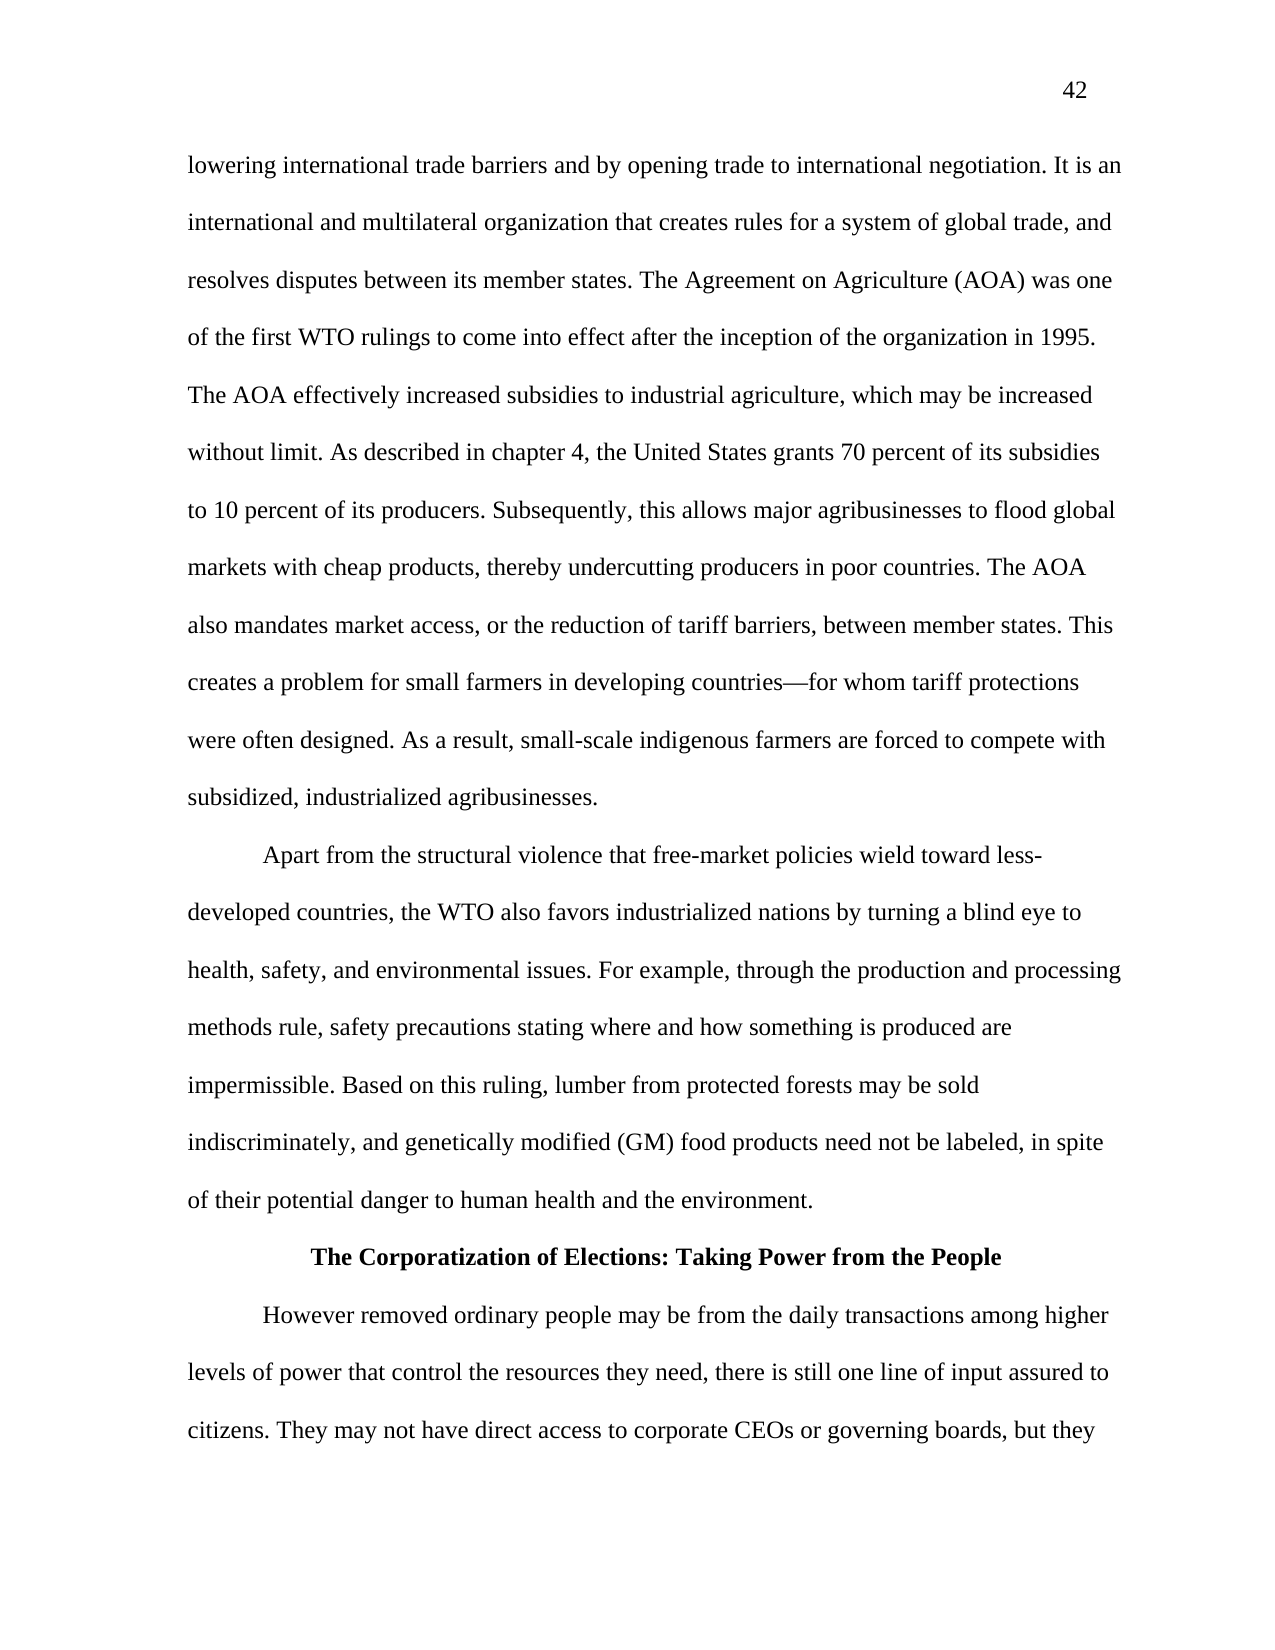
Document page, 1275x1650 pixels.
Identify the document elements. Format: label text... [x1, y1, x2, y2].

text The Corporatization of Elections: Taking Power from the People [187, 1242, 1125, 1271]
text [187, 1300, 1125, 1444]
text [187, 150, 1125, 811]
text Apart from the structural violence that free-market policies wield toward less-developed countries, the WTO also favors industrialized nations by turning a blind eye to health, safety, and environmental issues. For example, through the production and processing methods rule, safety precautions stating where and how something is produced are impermissible. Based on this ruling, lumber from protected forests may be sold indiscriminately, and genetically modified (GM) food products need not be labeled, in spite of their potential danger to human health and the environment. [187, 840, 1125, 1214]
